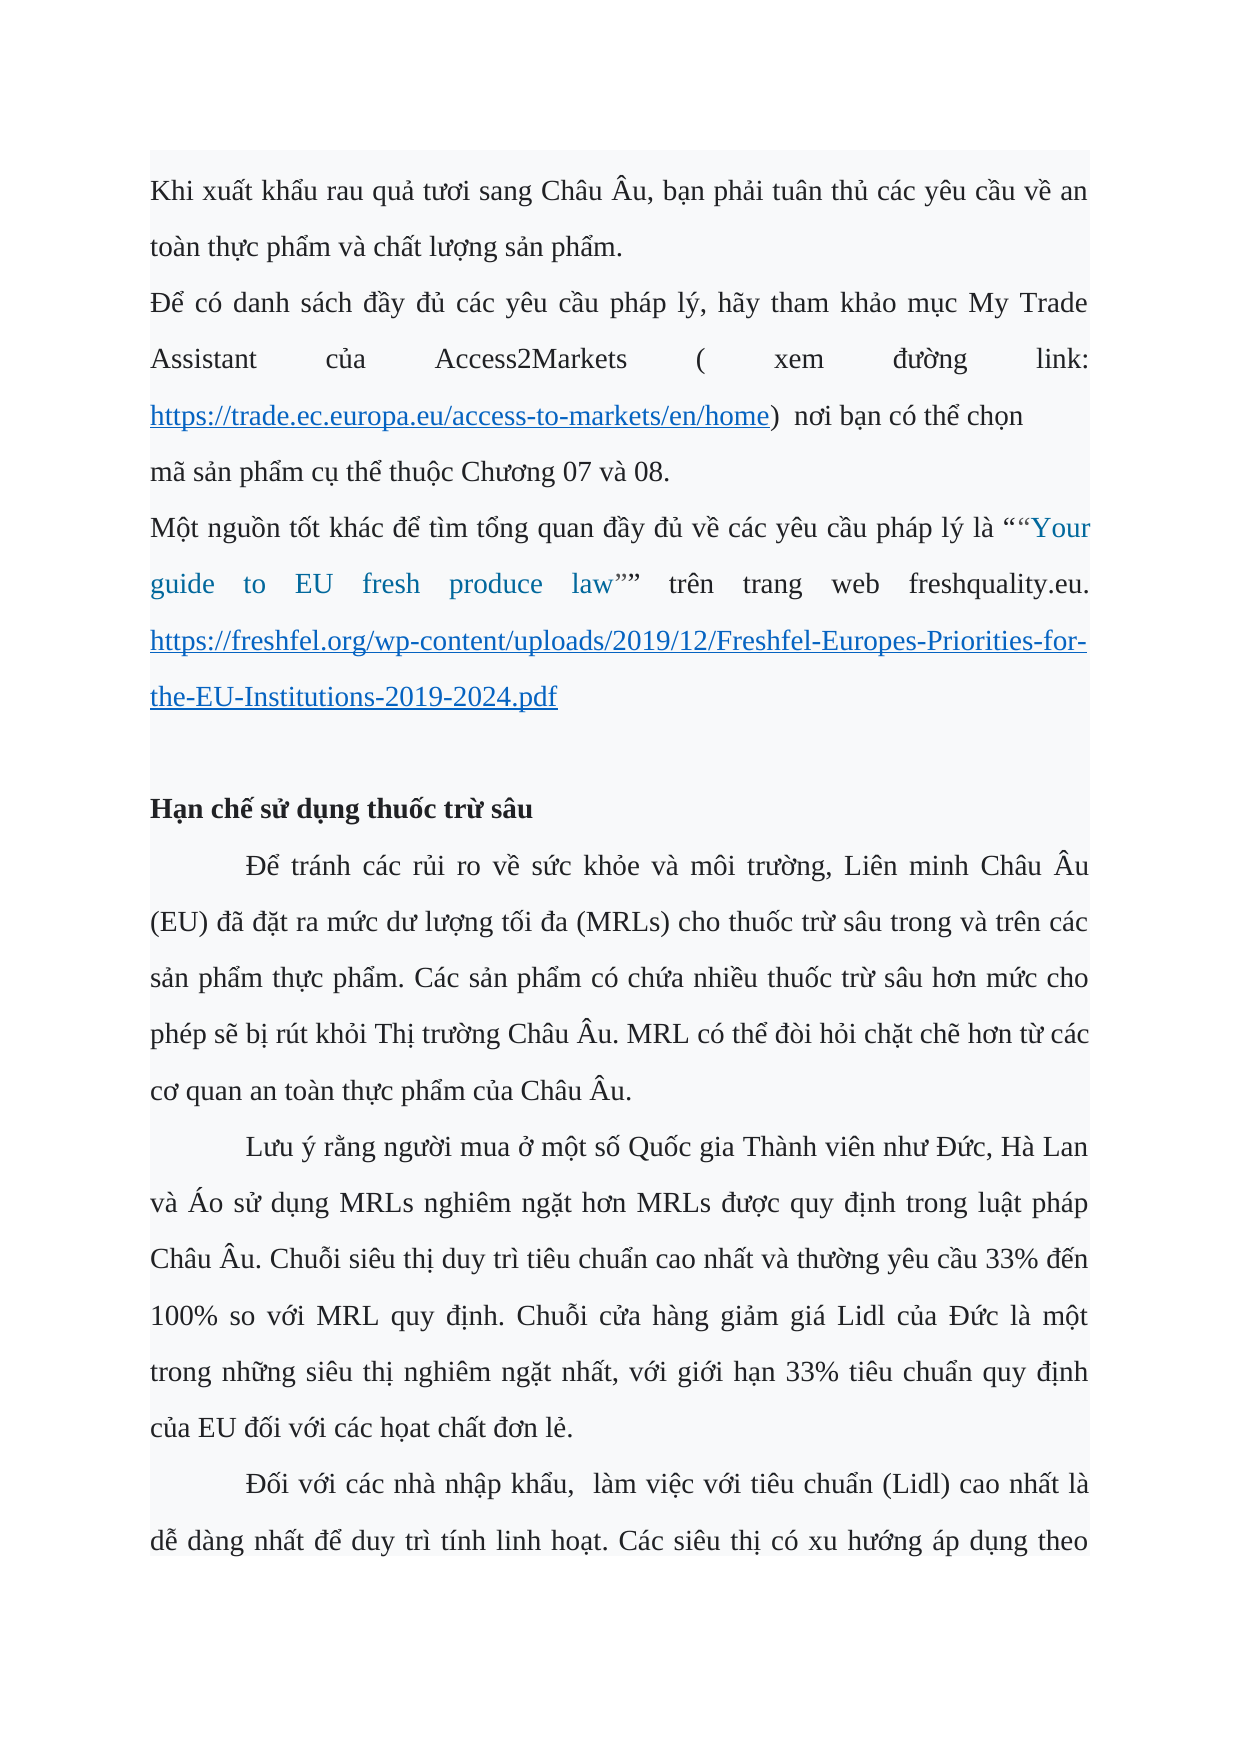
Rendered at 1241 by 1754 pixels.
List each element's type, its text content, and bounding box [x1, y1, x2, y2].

text Lưu ý rằng người mua ở một số Quốc gia Thành viên như Đức, Hà Lan và Áo sử dụng MRLs nghiêm ngặt hơn MRLs được quy định trong luật pháp Châu Âu. Chuỗi siêu thị duy trì tiêu chuẩn cao nhất và thường yêu cầu 33% đến 100% so với MRL quy định. Chuỗi cửa hàng giảm giá Lidl của Đức là một trong những siêu thị nghiêm ngặt nhất, với giới hạn 33% tiêu chuẩn quy định của EU đối với các họat chất đơn lẻ. [150, 1106, 1090, 1444]
text Một nguồn tốt khác để tìm tổng quan đầy đủ về các yêu cầu pháp lý là ““Your guide to EU fresh produce law”” trên trang web freshquality.eu. https://freshfel.org/wp-content/uploads/2019/12/Freshfel-Europes-Priorities-for-the-EU-Institutions-2019-2024.pdf [150, 487, 1090, 712]
text Để có danh sách đầy đủ các yêu cầu pháp lý, hãy tham khảo mục My Trade Assistant của Access2Markets ( xem đường link: https://trade.ec.europa.eu/access-to-markets/en/home) nơi bạn có thể chọn [150, 262, 1090, 431]
text Khi xuất khẩu rau quả tươi sang Châu Âu, bạn phải tuân thủ các yêu cầu về an toàn thực phẩm và chất lượng sản phẩm. [150, 150, 1090, 262]
text Hạn chế sử dụng thuốc trừ sâu [150, 769, 1090, 825]
text Để tránh các rủi ro về sức khỏe và môi trường, Liên minh Châu Âu (EU) đã đặt ra mức dư lượng tối đa (MRLs) cho thuốc trừ sâu trong và trên các sản phẩm thực phẩm. Các sản phẩm có chứa nhiều thuốc trừ sâu hơn mức cho phép sẽ bị rút khỏi Thị trường Châu Âu. MRL có thể đòi hỏi chặt chẽ hơn từ các cơ quan an toàn thực phẩm của Châu Âu. [150, 825, 1090, 1106]
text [150, 1444, 1090, 1556]
text mã sản phẩm cụ thể thuộc Chương 07 và 08. [150, 431, 1090, 487]
